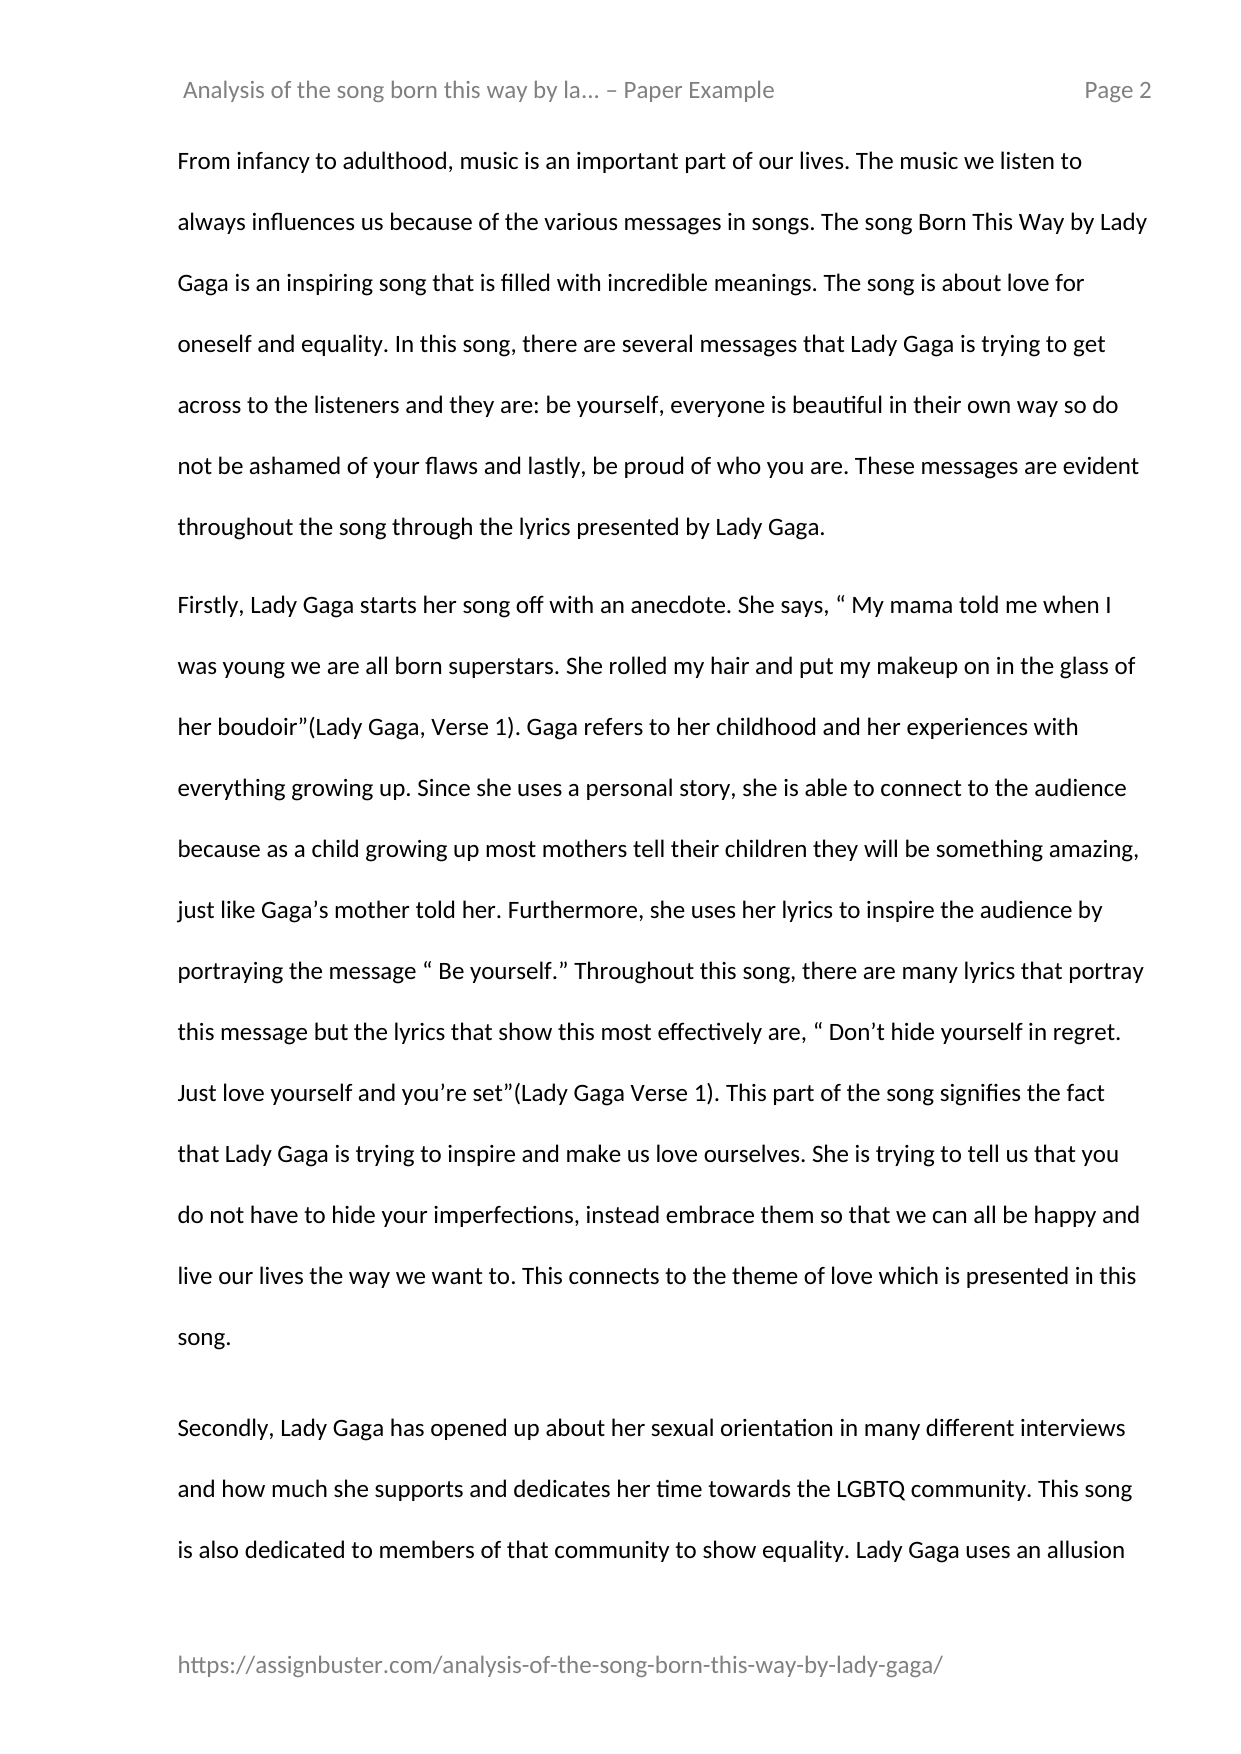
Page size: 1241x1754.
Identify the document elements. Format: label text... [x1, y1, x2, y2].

text Firstly, Lady Gaga starts her song off with an anecdote. She says, “ My mama told me when I was young we are all born superstars. She rolled my hair and put my makeup on in the glass of her boudoir”(Lady Gaga, Verse 1). Gaga refers to her childhood and her experiences with everything growing up. Since she uses a personal story, she is able to connect to the audience because as a child growing up most mothers tell their children they will be something amazing, just like Gaga’s mother told her. Furthermore, she uses her lyrics to inspire the audience by portraying the message “ Be yourself.” Throughout this song, there are many lyrics that portray this message but the lyrics that show this most effectively are, “ Don’t hide yourself in regret. Just love yourself and you’re set”(Lady Gaga Verse 1). This part of the song signifies the fact that Lady Gaga is trying to inspire and make us love ourselves. She is trying to tell us that you do not have to hide your imperfections, instead embrace them so that we can all be happy and live our lives the way we want to. This connects to the theme of love which is presented in this song. [177, 589, 1152, 1352]
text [177, 1412, 1152, 1564]
text From infancy to adulthood, music is an important part of our lives. The music we listen to always influences us because of the various messages in songs. The song Born This Way by Lady Gaga is an inspiring song that is filled with incredible meanings. The song is about love for oneself and equality. In this song, there are several messages that Lady Gaga is trying to get across to the listeners and they are: be yourself, everyone is beautiful in their own way so do not be ashamed of your flaws and lastly, be proud of who you are. These messages are evident throughout the song through the lyrics presented by Lady Gaga. [177, 145, 1152, 542]
